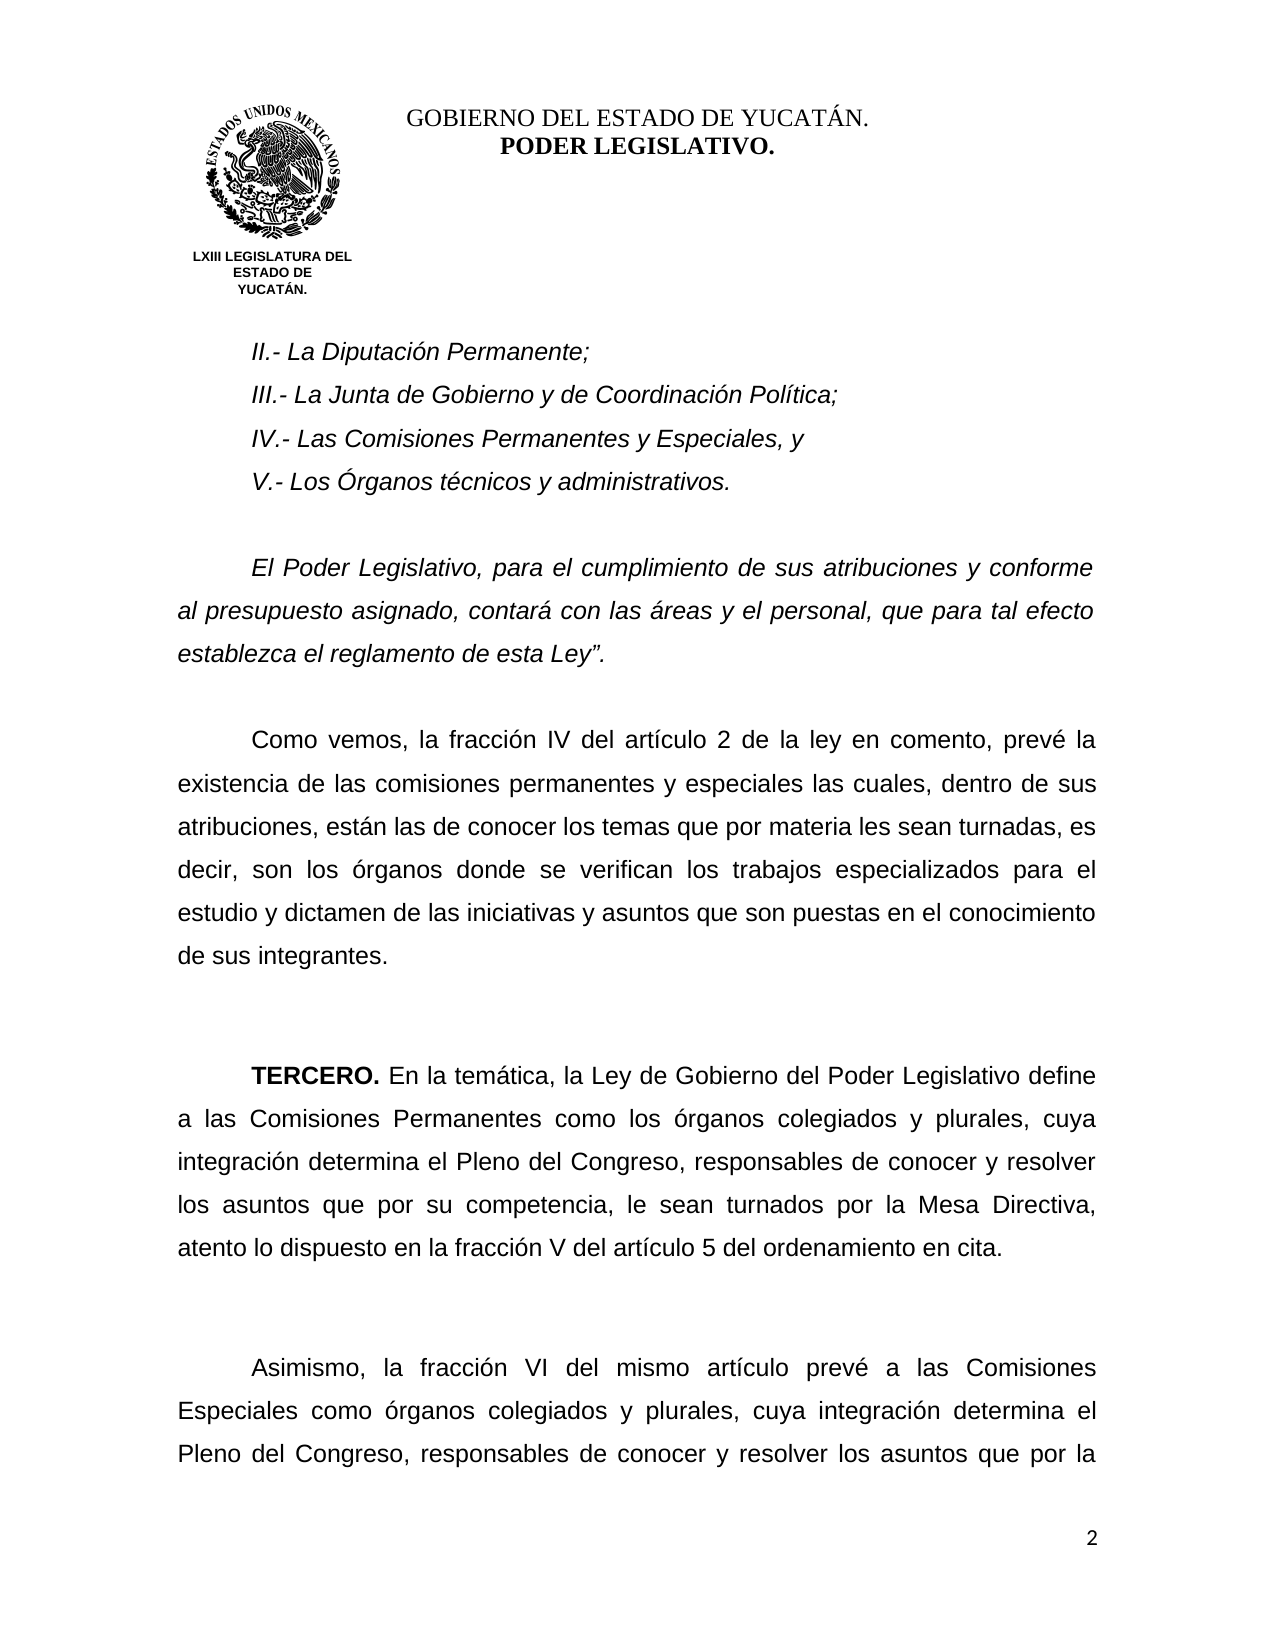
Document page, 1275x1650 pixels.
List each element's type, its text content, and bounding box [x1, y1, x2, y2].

text El Poder Legislativo, para el cumplimiento de sus atribuciones y conforme al presupuesto asignado, contará con las áreas y el personal, que para tal efecto establezca el reglamento de esta Ley”. [177, 553, 1098, 668]
text Como vemos, la fracción IV del artículo 2 de la ley en comento, prevé la existencia de las comisiones permanentes y especiales las cuales, dentro de sus atribuciones, están las de conocer los temas que por materia les sean turnadas, es decir, son los órganos donde se verifican los trabajos especializados para el estudio y dictamen de las iniciativas y asuntos que son puestas en el conocimiento de sus integrantes. [177, 726, 1098, 970]
text II.- La Diputación Permanente; [177, 337, 1098, 366]
text III.- La Junta de Gobierno y de Coordinación Política; [177, 381, 1098, 409]
picture [173, 72, 373, 272]
text V.- Los Órganos técnicos y administrativos. [177, 467, 1098, 496]
text IV.- Las Comisiones Permanentes y Especiales, y [177, 424, 1098, 452]
text TERCERO. En la temática, la Ley de Gobierno del Poder Legislativo define a las Comisiones Permanentes como los órganos colegiados y plurales, cuya integración determina el Pleno del Congreso, responsables de conocer y resolver los asuntos que por su competencia, le sean turnados por la Mesa Directiva, atento lo dispuesto en la fracción V del artículo 5 del ordenamiento en cita. [177, 1061, 1098, 1262]
